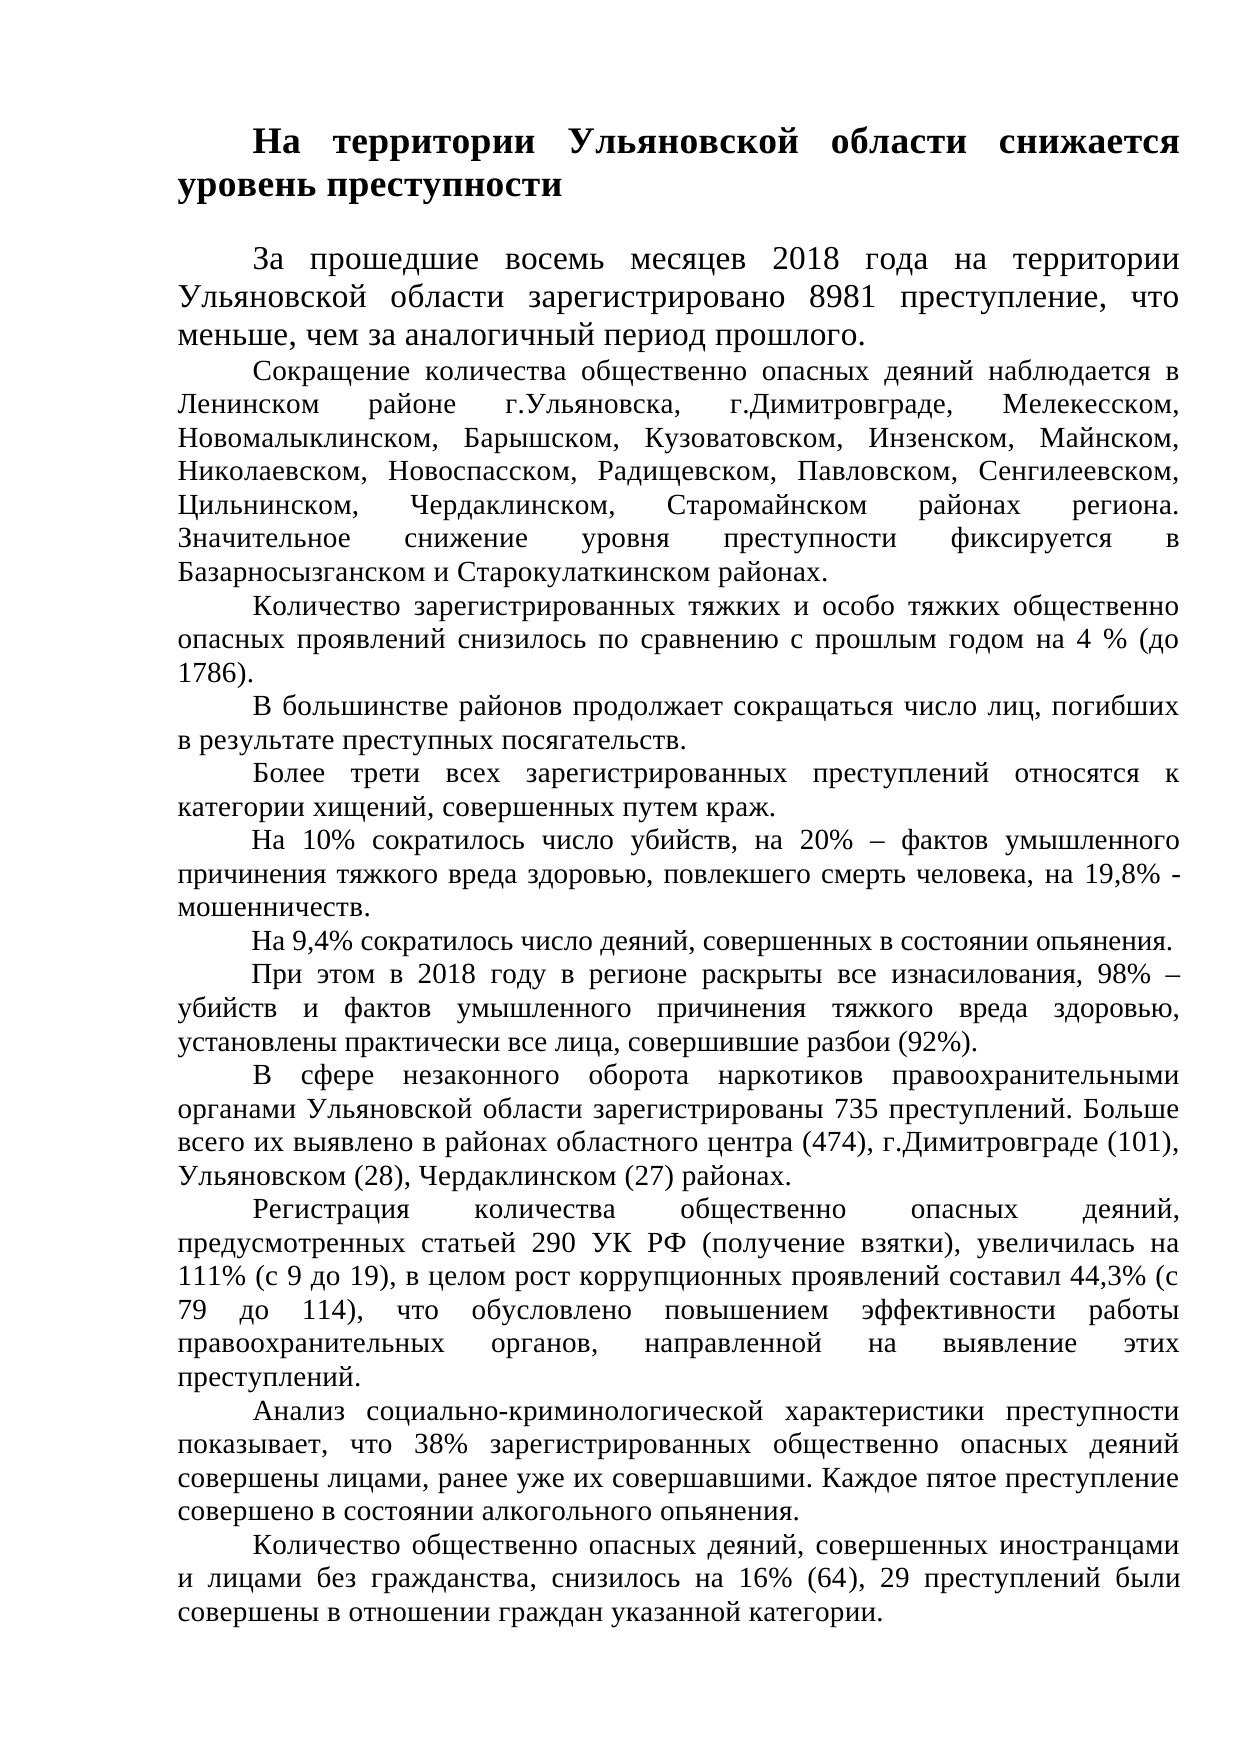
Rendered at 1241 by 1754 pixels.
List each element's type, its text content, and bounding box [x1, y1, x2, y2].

text В большинстве районов продолжает сокращаться число лиц, погибших в результате преступных посягательств. [177, 688, 1181, 755]
text Регистрация количества общественно опасных деяний, предусмотренных статьей 290 УК РФ (получение взятки), увеличилась на 111% (с 9 до 19), в целом рост коррупционных проявлений составил 44,3% (с 79 до 114), что обусловлено повышением эффективности работы правоохранительных органов, направленной на выявление этих преступлений. [177, 1191, 1181, 1393]
text За прошедшие восемь месяцев 2018 года на территории Ульяновской области зарегистрировано 8981 преступление, что меньше, чем за аналогичный период прошлого. [177, 238, 1181, 353]
text При этом в 2018 году в регионе раскрыты все изнасилования, 98% – убийств и фактов умышленного причинения тяжкого вреда здоровью, установлены практически все лица, совершившие разбои (92%). [177, 957, 1181, 1057]
text На 10% сократилось число убийств, на 20% – фактов умышленного причинения тяжкого вреда здоровью, повлекшего смерть человека, на 19,8% - мошенничеств. [177, 822, 1181, 923]
text Анализ социально-криминологической характеристики преступности показывает, что 38% зарегистрированных общественно опасных деяний совершены лицами, ранее уже их совершавшими. Каждое пятое преступление совершено в состоянии алкогольного опьянения. [177, 1393, 1181, 1527]
text Более трети всех зарегистрированных преступлений относятся к категории хищений, совершенных путем краж. [177, 755, 1181, 822]
text В сфере незаконного оборота наркотиков правоохранительными органами Ульяновской области зарегистрированы 735 преступлений. Больше всего их выявлено в районах областного центра (474), г.Димитровграде (101), Ульяновском (28), Чердаклинском (27) районах. [177, 1057, 1181, 1191]
text Количество общественно опасных деяний, совершенных иностранцами и лицами без гражданства, снизилось на 16% (64), 29 преступлений были совершены в отношении граждан указанной категории. [177, 1527, 1181, 1627]
text Количество зарегистрированных тяжких и особо тяжких общественно опасных проявлений снизилось по сравнению с прошлым годом на 4 % (до 1786). [177, 588, 1181, 688]
text Сокращение количества общественно опасных деяний наблюдается в Ленинском районе г.Ульяновска, г.Димитровграде, Мелекесском, Новомалыклинском, Барышском, Кузоватовском, Инзенском, Майнском, Николаевском, Новоспасском, Радищевском, Павловском, Сенгилеевском, Цильнинском, Чердаклинском, Старомайнском районах региона. Значительное снижение уровня преступности фиксируется в Базарносызганском и Старокулаткинском районах. [177, 353, 1181, 588]
subtitle На территории Ульяновской области снижается уровень преступности [177, 118, 1181, 204]
text На 9,4% сократилось число деяний, совершенных в состоянии опьянения. [177, 923, 1181, 957]
